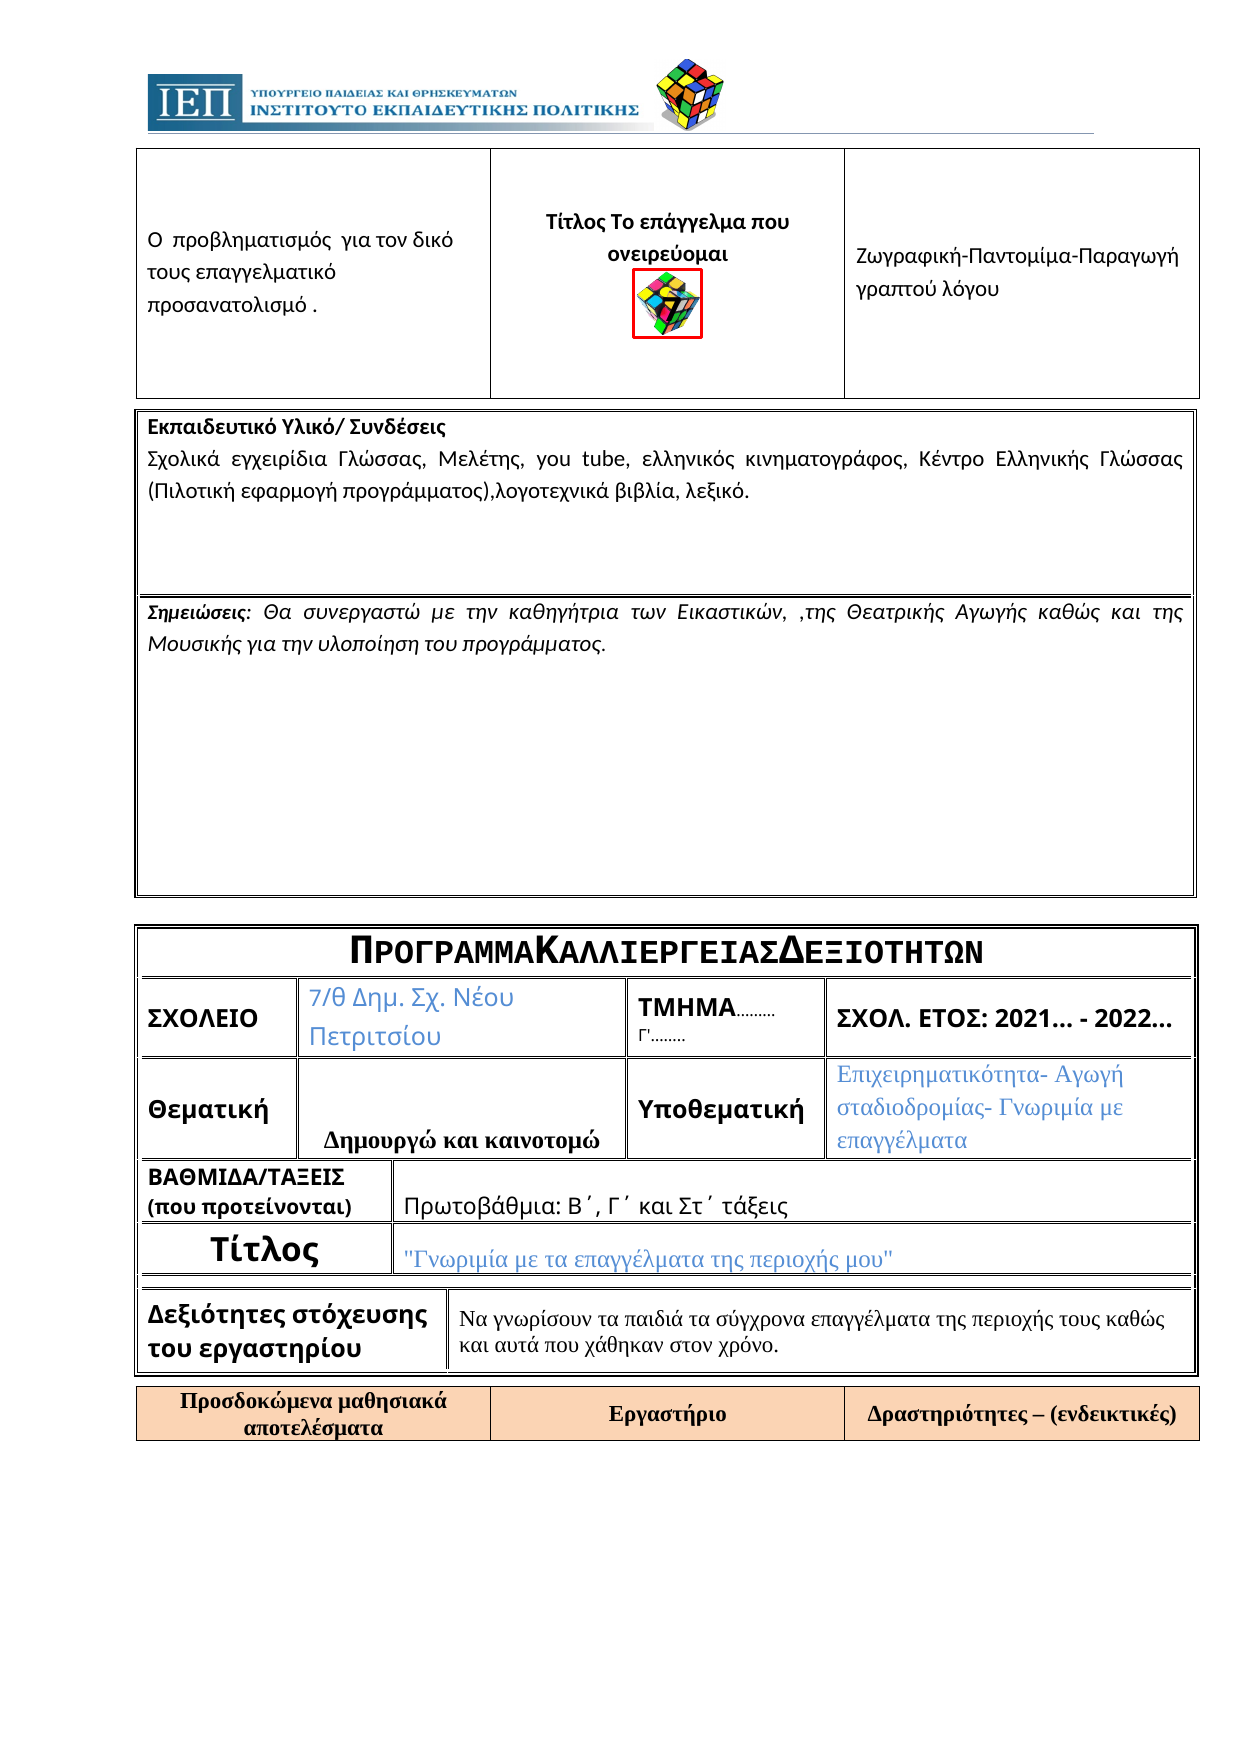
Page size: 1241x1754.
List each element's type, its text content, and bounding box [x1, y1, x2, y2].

table_cell ΣΧΟΛΕΙΟ [136, 976, 297, 1056]
table_header Δραστηριότητες – (ενδεικτικές) [845, 1387, 1199, 1440]
table_cell ΣΧΟΛ. ΕΤΟΣ: 2021… - 2022… [825, 976, 1197, 1056]
table_cell [136, 1273, 1197, 1287]
table_header Προσδοκώμενα μαθησιακά αποτελέσματα [137, 1387, 490, 1440]
picture [147, 59, 726, 131]
table_cell Θεματική [136, 1056, 297, 1158]
table_cell ΤΜΗΜΑ………Γ'…….. [628, 979, 824, 1056]
table_cell Ο προβληματισμός για τον δικό τους επαγγελματικό προσανατολισμό . [137, 149, 490, 398]
table_cell 7/θ Δημ. Σχ. Νέου Πετριτσίου [299, 979, 625, 1056]
table_header Εκπαιδευτικό Υλικό/ Συνδέσεις Σχολικά εγχειρίδια Γλώσσας, Μελέτης, you tube, ελληνικός κινηματογράφος, Κέντρο Ελληνικής Γλώσσας (Πιλοτική εφαρμογή προγράμματος),λογοτεχνικά βιβλία, λεξικό. [138, 412, 1193, 594]
table_cell Να γνωρίσουν τα παιδιά τα σύγχρονα επαγγέλματα της περιοχής τους καθώς και αυτά που χάθηκαν στον χρόνο. [448, 1287, 1197, 1372]
table_header ΠΡΟΓΡΑΜΜΑΚΑΛΛΙΕΡΓΕΙΑΣΔΕΞΙΟΤΗΤΩΝ [138, 929, 1194, 976]
table_cell Σημειώσεις: Θα συνεργαστώ με την καθηγήτρια των Εικαστικών, ,της Θεατρικής Αγωγής καθώς και της Μουσικής για την υλοποίηση του προγράμματος. [136, 594, 1195, 895]
table_cell Δεξιότητες στόχευσης του εργαστηρίου [136, 1287, 448, 1372]
table_cell Δημουργώ και καινοτομώ [299, 1059, 625, 1158]
table_cell Υποθεματική [628, 1059, 824, 1158]
table_cell Επιχειρηματικότητα- Αγωγή σταδιοδρομίας- Γνωριμία με επαγγέλματα [825, 1056, 1197, 1158]
table_cell Πρωτοβάθμια: Β΄, Γ΄ και Στ΄ τάξεις [392, 1158, 1197, 1221]
table_cell "Γνωριμία με τα επαγγέλματα της περιοχής μου" [394, 1221, 1195, 1273]
table_cell Ζωγραφική-Παντομίμα-Παραγωγή γραπτού λόγου [845, 149, 1199, 398]
table_cell Τίτλος Το επάγγελμα που ονειρεύομαι [491, 149, 844, 398]
table_cell Τίτλος [138, 1221, 391, 1273]
table_cell ΒΑΘΜΙΔΑ/ΤΑΞΕΙΣ (που προτείνονται) [136, 1158, 392, 1221]
table_header Εργαστήριο [491, 1387, 844, 1440]
